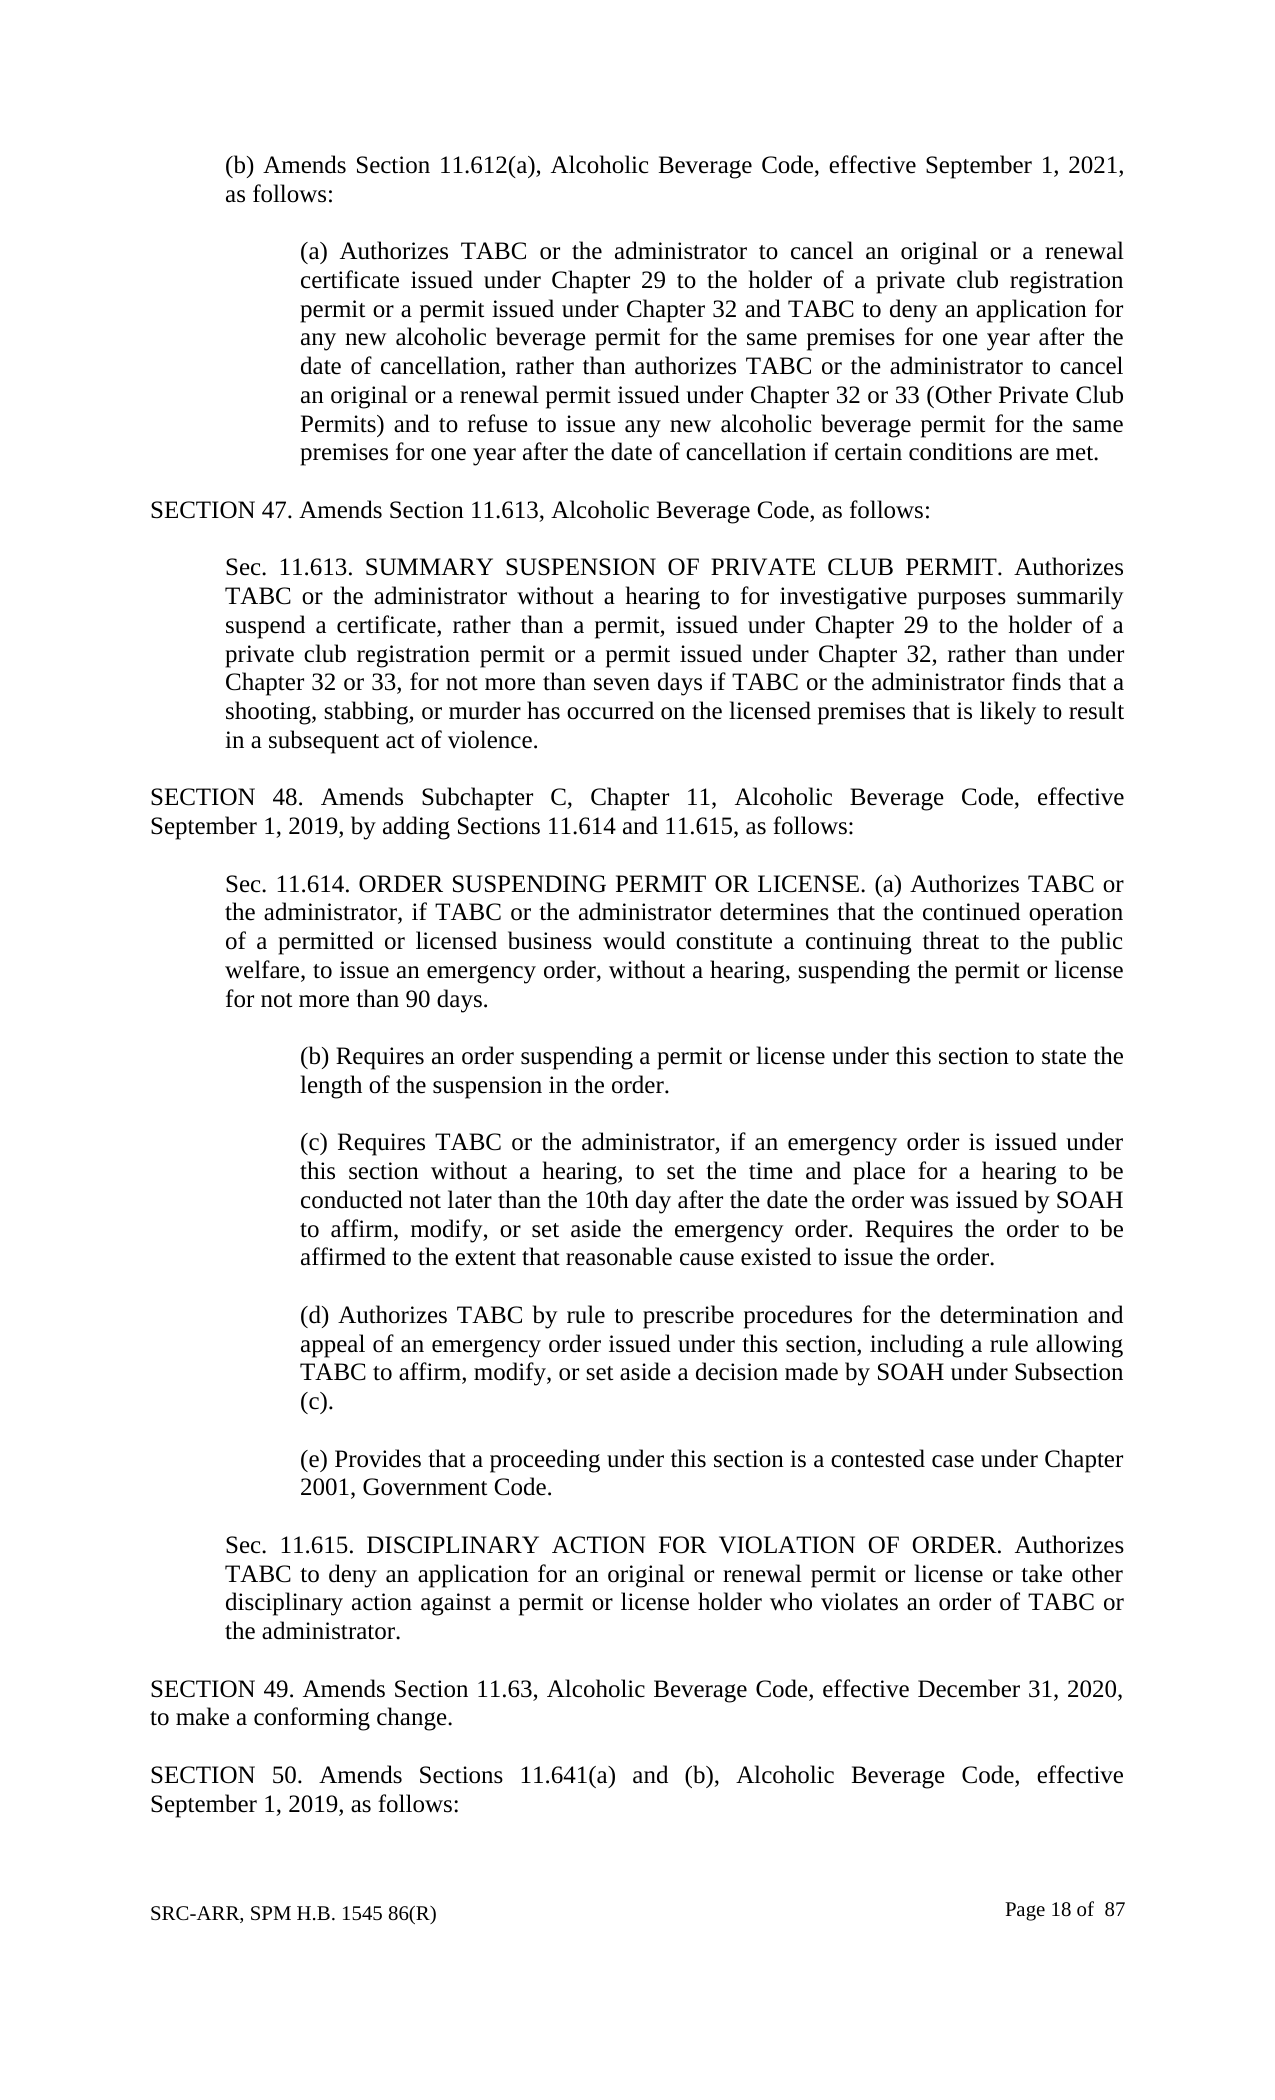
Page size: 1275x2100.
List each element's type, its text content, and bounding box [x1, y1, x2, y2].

text Sec. 11.615. DISCIPLINARY ACTION FOR VIOLATION OF ORDER. Authorizes TABC to deny an application for an original or renewal permit or license or take other disciplinary action against a permit or license holder who violates an order of TABC or the administrator. [225, 1530, 1125, 1645]
text (b) Amends Section 11.612(a), Alcoholic Beverage Code, effective September 1, 2021, as follows: [225, 150, 1125, 207]
text (a) Authorizes TABC or the administrator to cancel an original or a renewal certificate issued under Chapter 29 to the holder of a private club registration permit or a permit issued under Chapter 32 and TABC to deny an application for any new alcoholic beverage permit for the same premises for one year after the date of cancellation, rather than authorizes TABC or the administrator to cancel an original or a renewal permit issued under Chapter 32 or 33 (Other Private Club Permits) and to refuse to issue any new alcoholic beverage permit for the same premises for one year after the date of cancellation if certain conditions are met. [300, 236, 1125, 466]
text (b) Requires an order suspending a permit or license under this section to state the length of the suspension in the order. [300, 1041, 1125, 1099]
text SECTION 49. Amends Section 11.63, Alcoholic Beverage Code, effective December 31, 2020, to make a conforming change. [150, 1674, 1125, 1731]
text SECTION 48. Amends Subchapter C, Chapter 11, Alcoholic Beverage Code, effective September 1, 2019, by adding Sections 11.614 and 11.615, as follows: [150, 782, 1125, 840]
text Sec. 11.613. SUMMARY SUSPENSION OF PRIVATE CLUB PERMIT. Authorizes TABC or the administrator without a hearing to for investigative purposes summarily suspend a certificate, rather than a permit, issued under Chapter 29 to the holder of a private club registration permit or a permit issued under Chapter 32, rather than under Chapter 32 or 33, for not more than seven days if TABC or the administrator finds that a shooting, stabbing, or murder has occurred on the licensed premises that is likely to result in a subsequent act of violence. [225, 552, 1125, 754]
text (c) Requires TABC or the administrator, if an emergency order is issued under this section without a hearing, to set the time and place for a hearing to be conducted not later than the 10th day after the date the order was issued by SOAH to affirm, modify, or set aside the emergency order. Requires the order to be affirmed to the extent that reasonable cause existed to issue the order. [300, 1127, 1125, 1271]
text (d) Authorizes TABC by rule to prescribe procedures for the determination and appeal of an emergency order issued under this section, including a rule allowing TABC to affirm, modify, or set aside a decision made by SOAH under Subsection (c). [300, 1300, 1125, 1415]
text Sec. 11.614. ORDER SUSPENDING PERMIT OR LICENSE. (a) Authorizes TABC or the administrator, if TABC or the administrator determines that the continued operation of a permitted or licensed business would constitute a continuing threat to the public welfare, to issue an emergency order, without a hearing, suspending the permit or license for not more than 90 days. [225, 869, 1125, 1012]
text SECTION 50. Amends Sections 11.641(a) and (b), Alcoholic Beverage Code, effective September 1, 2019, as follows: [150, 1760, 1125, 1817]
text (e) Provides that a proceeding under this section is a contested case under Chapter 2001, Government Code. [300, 1444, 1125, 1501]
text SECTION 47. Amends Section 11.613, Alcoholic Beverage Code, as follows: [150, 495, 1125, 524]
